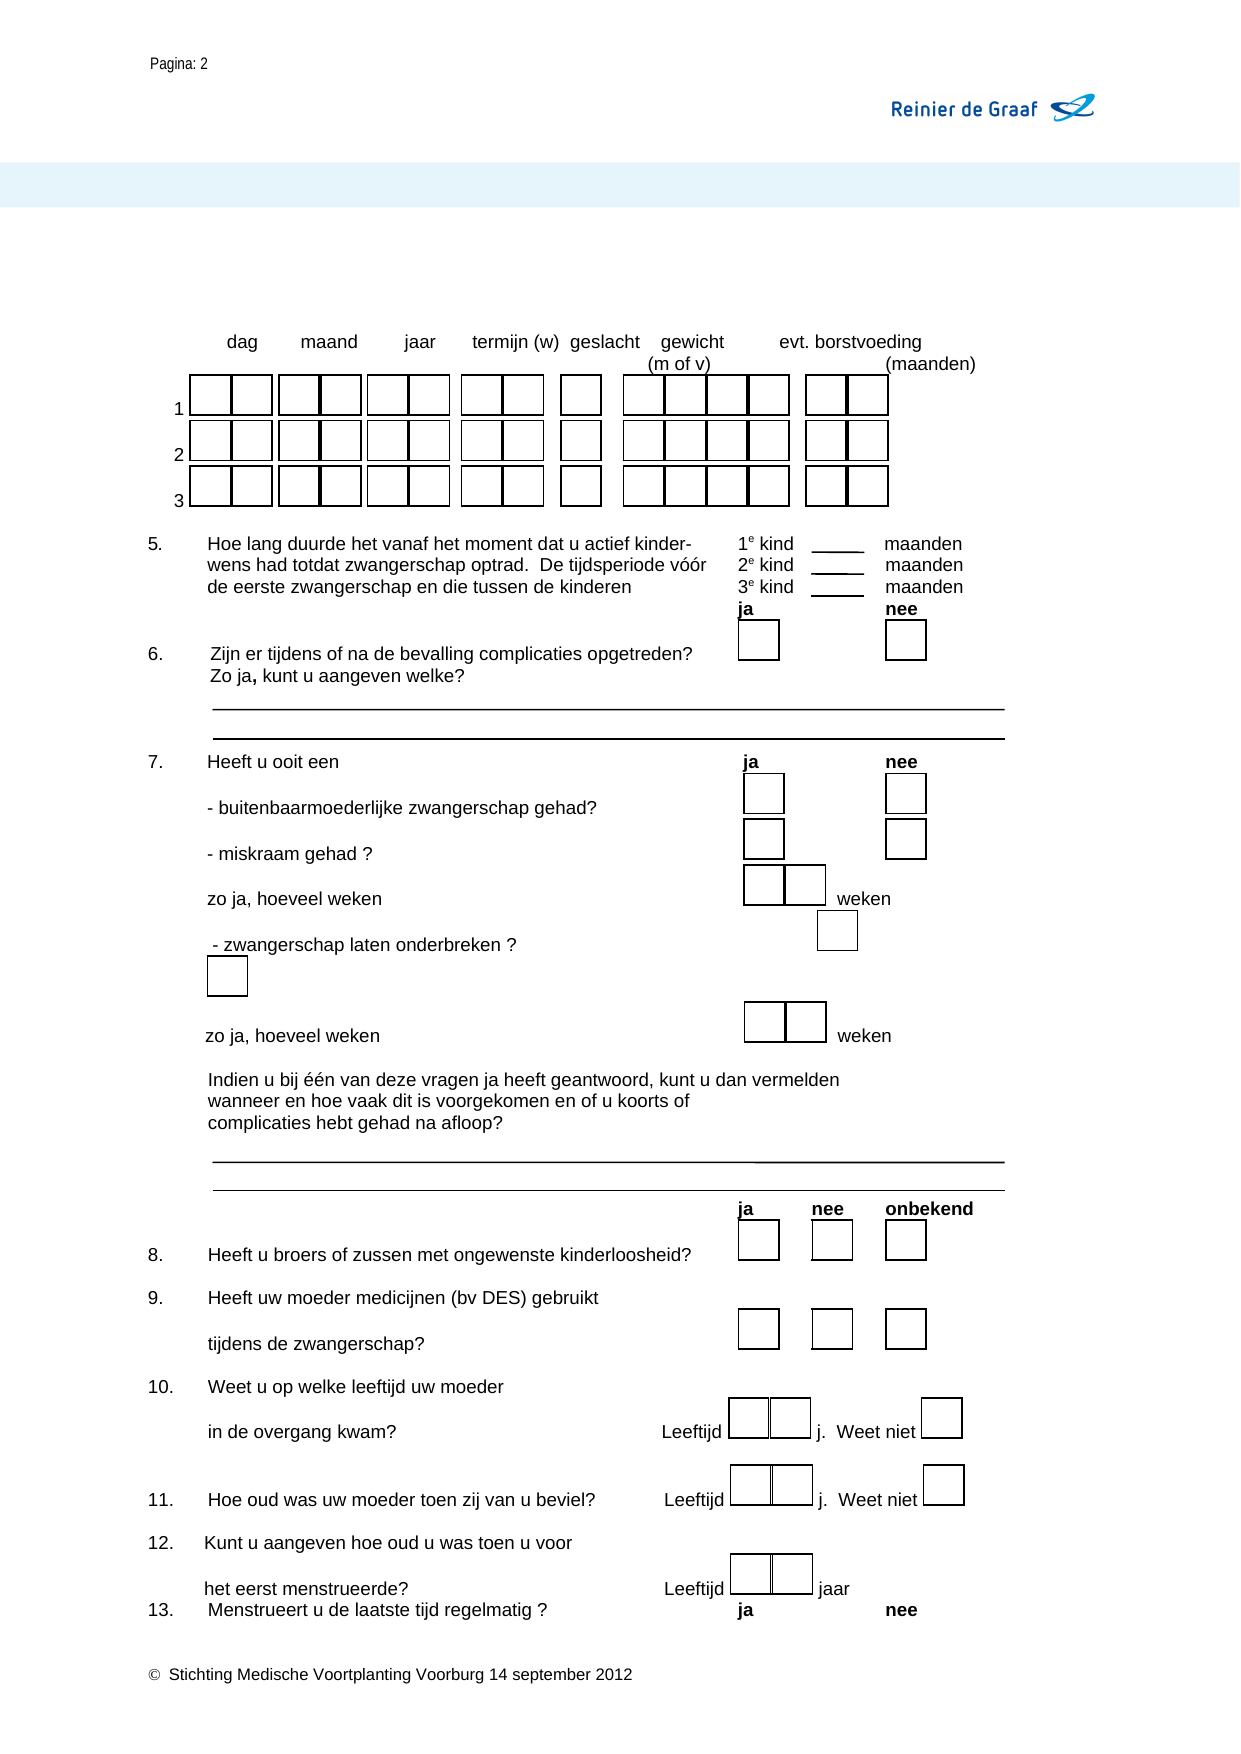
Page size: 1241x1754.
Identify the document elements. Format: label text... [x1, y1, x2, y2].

text 3 [148, 465, 980, 511]
text zo ja, hoeveel weken weken [148, 1001, 980, 1047]
text Indien u bij één van deze vragen ja heeft geantwoord, kunt u dan vermelden [148, 1068, 980, 1090]
text - zwangerschap laten onderbreken ? [207, 909, 980, 1001]
text 8. Heeft u broers of zussen met ongewenste kinderloosheid? [148, 1219, 980, 1265]
text - buitenbaarmoederlijke zwangerschap gehad? [207, 772, 980, 818]
text 9. Heeft uw moeder medicijnen (bv DES) gebruikt [148, 1287, 980, 1308]
text tijdens de zwangerschap? [148, 1308, 980, 1354]
text de eerste zwangerschap en die tussen de kinderen 3e kind maanden [207, 576, 980, 597]
text 12. Kunt u aangeven hoe oud u was toen u voor [148, 1532, 980, 1553]
text zo ja, hoeveel weken weken [207, 864, 980, 909]
text dag maand jaar termijn (w) geslacht gewicht evt. borstvoeding (m of v) (maanden) [148, 331, 980, 374]
text 2 [148, 419, 980, 465]
text in de overgang kwam? Leeftijd j. Weet niet [148, 1397, 980, 1443]
text 6. Zijn er tijdens of na de bevalling complicaties opgetreden? [148, 619, 980, 664]
text 5. Hoe lang duurde het vanaf het moment dat u actief kinder- 1e kind maanden wens had totdat zwangerschap optrad. De tijdsperiode vóór 2e kind maanden [148, 533, 980, 576]
text wanneer en hoe vaak dit is voorgekomen en of u koorts of [148, 1090, 980, 1111]
text ja nee [148, 597, 980, 619]
text Zo ja, kunt u aangeven welke? [148, 664, 980, 686]
text 10. Weet u op welke leeftijd uw moeder [148, 1375, 980, 1397]
text 7. Heeft u ooit een ja nee [148, 751, 980, 772]
text complicaties hebt gehad na afloop? [148, 1111, 980, 1133]
text 13. Menstrueert u de laatste tijd regelmatig ? ja nee [148, 1599, 980, 1620]
text 11. Hoe oud was uw moeder toen zij van u beviel? Leeftijd j. Weet niet [148, 1464, 980, 1510]
picture [1062, 93, 1096, 122]
text - miskraam gehad ? [148, 818, 980, 864]
text het eerst menstrueerde? Leeftijd jaar [148, 1553, 980, 1599]
text ja nee onbekend [148, 1198, 980, 1219]
picture [891, 93, 1087, 122]
text 1 [148, 374, 980, 419]
